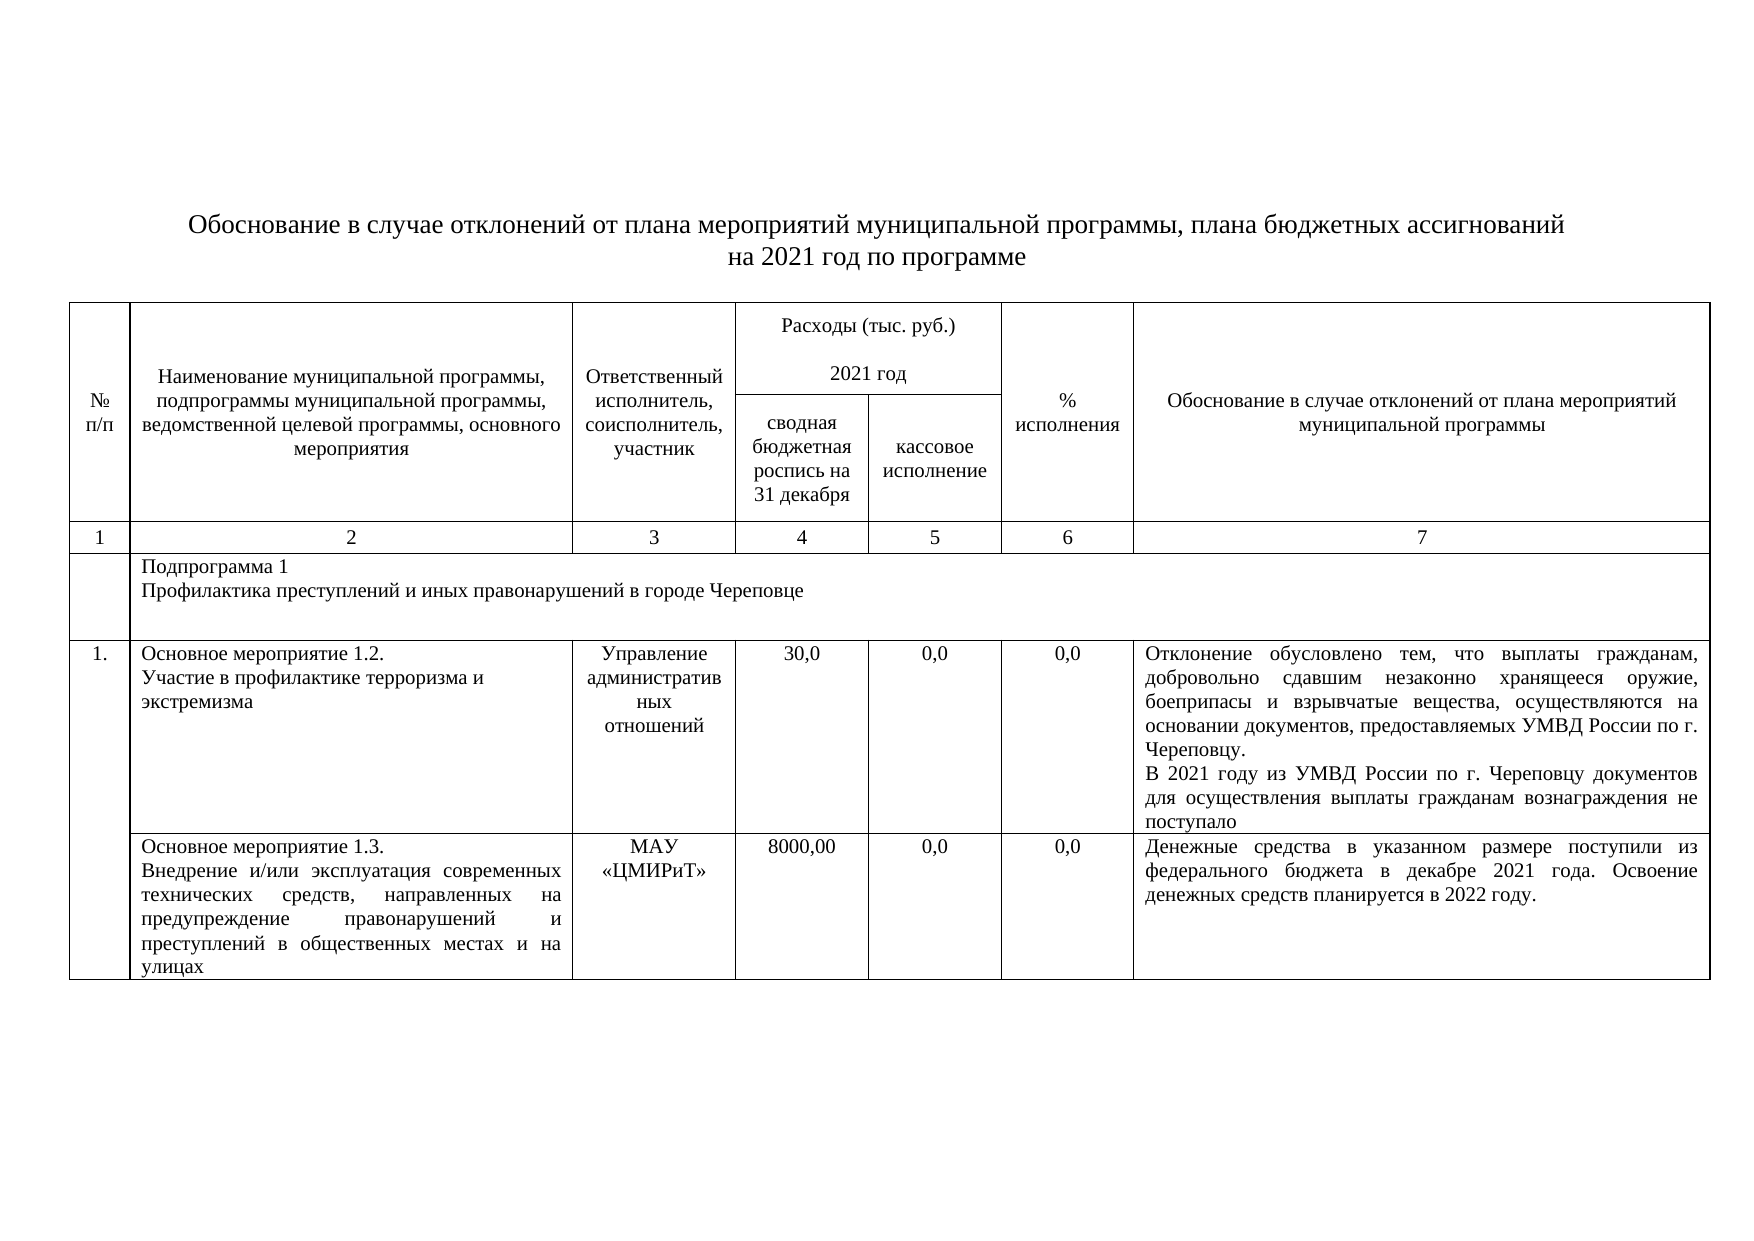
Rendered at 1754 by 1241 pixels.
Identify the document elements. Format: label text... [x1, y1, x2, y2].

table_cell [70, 554, 129, 639]
table_cell 8000,00 [736, 834, 868, 978]
table_cell 4 [736, 522, 868, 552]
table_header Расходы (тыс. руб.) 2021 год [736, 303, 1001, 394]
text Обоснование в случае отклонений от плана мероприятий муниципальной программы, плана бюджетных ассигнований [59, 208, 1695, 239]
table_cell 5 [869, 522, 1001, 552]
table_cell Управление административных отношений [573, 641, 735, 833]
table_cell 0,0 [1002, 834, 1133, 978]
table_cell сводная бюджетная роспись на 31 декабря [736, 395, 868, 521]
table_header Обоснование в случае отклонений от плана мероприятий муниципальной программы [1134, 303, 1709, 521]
table_header № п/п [70, 303, 129, 521]
table_cell 7 [1134, 522, 1709, 552]
table_header Ответственный исполнитель, соисполнитель, участник [573, 303, 735, 521]
table_header % исполнения [1002, 303, 1133, 521]
table_cell 0,0 [869, 834, 1001, 978]
table_cell 0,0 [869, 641, 1001, 833]
table_cell Денежные средства в указанном размере поступили из федерального бюджета в декабре 2021 года. Освоение денежных средств планируется в 2022 году. [1134, 834, 1709, 978]
table_cell 6 [1002, 522, 1133, 552]
table_cell 2 [131, 522, 572, 552]
table_header Наименование муниципальной программы, подпрограммы муниципальной программы, ведомственной целевой программы, основного мероприятия [131, 303, 572, 521]
text на 2021 год по программе [59, 239, 1695, 271]
table_cell Основное мероприятие 1.3. Внедрение и/или эксплуатация современных технических средств, направленных на предупреждение правонарушений и преступлений в общественных местах и на улицах [131, 834, 572, 978]
table_cell кассовое исполнение [869, 395, 1001, 521]
table_cell 0,0 [1002, 641, 1133, 833]
table_cell 1. [70, 641, 129, 978]
table_cell Основное мероприятие 1.2. Участие в профилактике терроризма и экстремизма [131, 641, 572, 833]
table_cell 30,0 [736, 641, 868, 833]
table_cell 3 [573, 522, 735, 552]
table_cell Подпрограмма 1 Профилактика преступлений и иных правонарушений в городе Череповце [131, 554, 1709, 639]
table_cell 1 [70, 522, 129, 552]
table_cell МАУ «ЦМИРиТ» [573, 834, 735, 978]
table_cell Отклонение обусловлено тем, что выплаты гражданам, добровольно сдавшим незаконно хранящееся оружие, боеприпасы и взрывчатые вещества, осуществляются на основании документов, предоставляемых УМВД России по г. Череповцу. В 2021 году из УМВД России по г. Череповцу документов для осуществления выплаты гражданам вознаграждения не поступало [1134, 641, 1709, 833]
